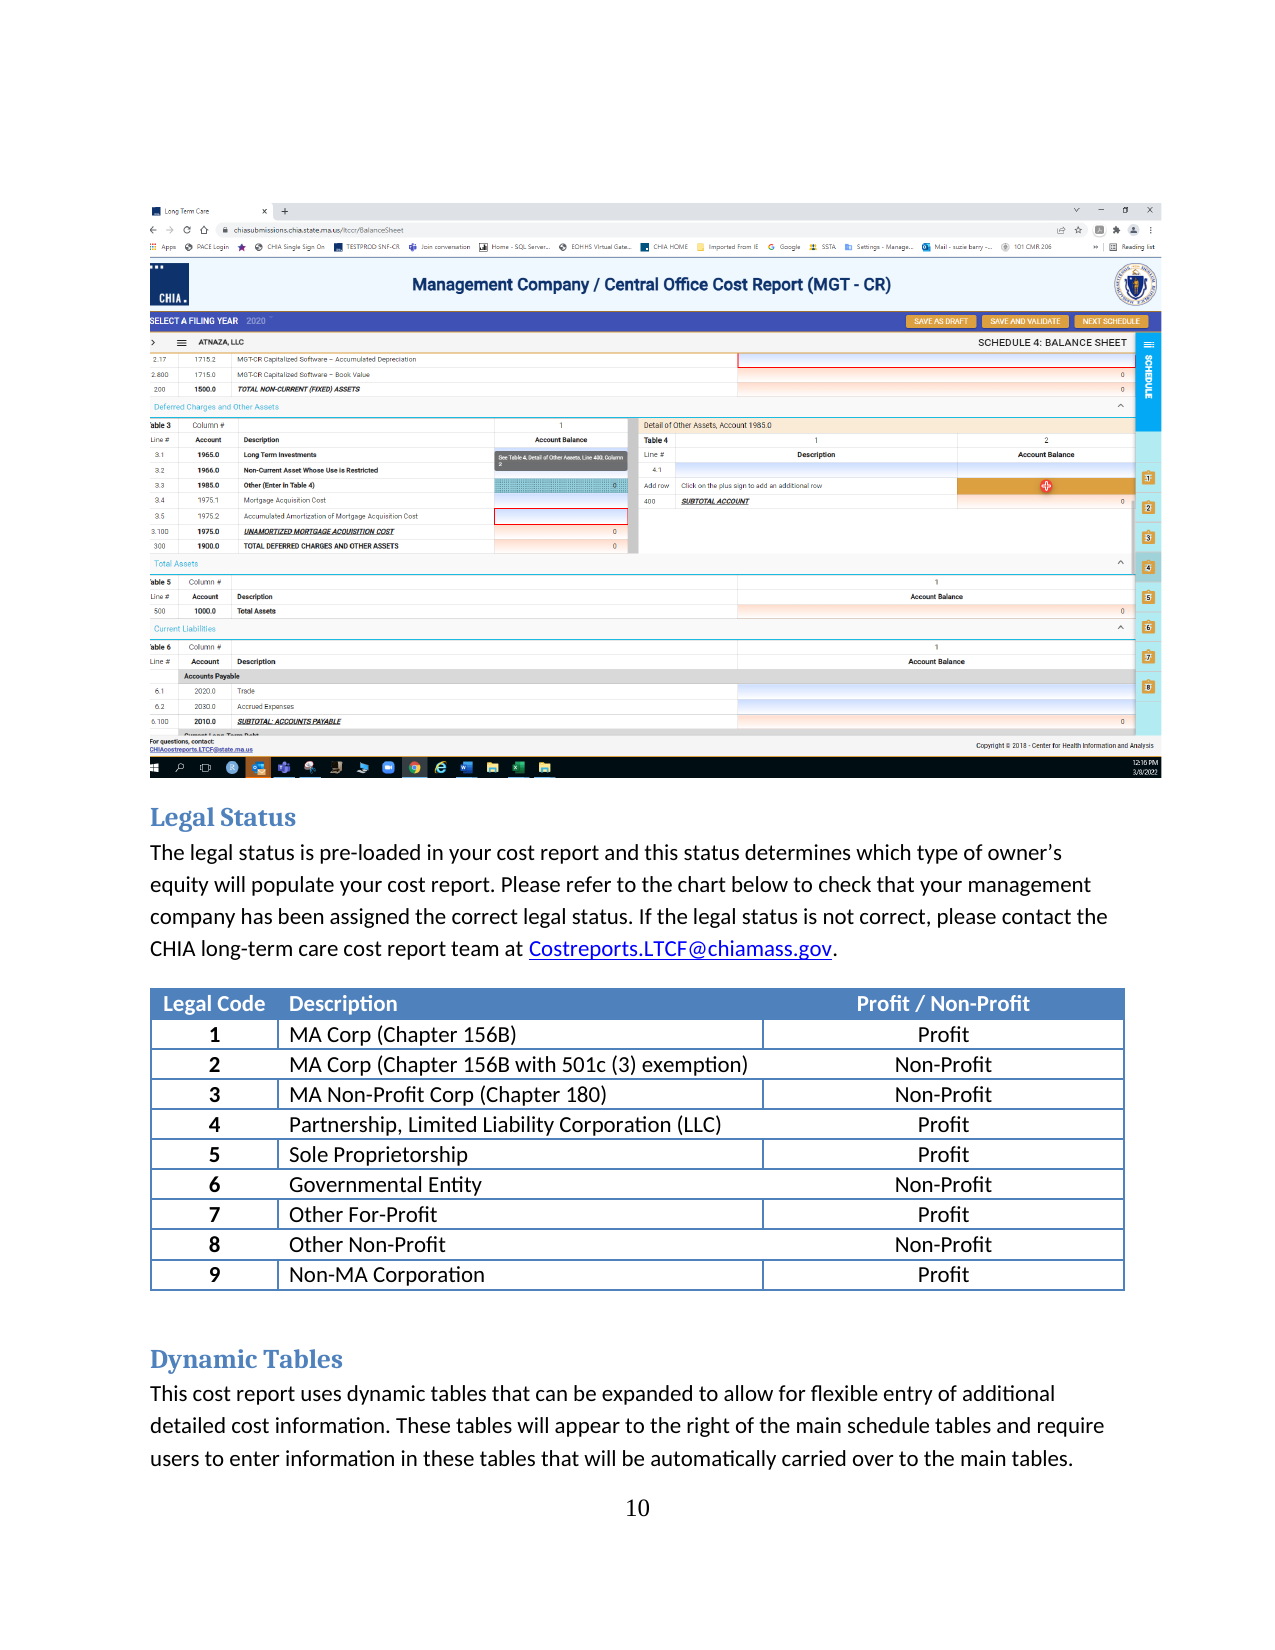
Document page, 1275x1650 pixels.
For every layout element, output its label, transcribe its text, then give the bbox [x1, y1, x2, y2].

subtitle Legal Status [150, 802, 1125, 833]
table_cell Sole Proprietorship [279, 1140, 762, 1168]
table_cell Non-Profit [763, 1230, 1123, 1258]
table_cell MA Corp (Chapter 156B with 501c (3) exemption) [278, 1050, 763, 1078]
text The legal status is pre-loaded in your cost report and this status determines which type of owner’s equity will populate your cost report. Please refer to the chart below to check that your management company has been assigned the correct legal status. If the legal status is not correct, please contact the CHIA long-term care cost report team at Costreports.LTCF@chiamass.gov. [150, 838, 1125, 962]
table_cell Profit [764, 1020, 1123, 1048]
table_cell Profit [763, 1110, 1123, 1138]
table_cell 5 [152, 1140, 277, 1168]
table_cell 7 [152, 1200, 277, 1228]
table_header Profit / Non-Profit [763, 990, 1123, 1018]
table_cell Profit [764, 1200, 1123, 1228]
table_header Legal Code [152, 990, 278, 1018]
table_header Description [278, 990, 763, 1018]
table_cell Non-Profit [763, 1050, 1123, 1078]
table_cell Governmental Entity [278, 1170, 763, 1198]
table_cell Profit [764, 1140, 1123, 1168]
table_cell 1 [152, 1020, 277, 1048]
table_cell Non-Profit [763, 1170, 1123, 1198]
table_cell 2 [152, 1050, 278, 1078]
table_cell 9 [152, 1261, 277, 1288]
table_cell MA Non-Profit Corp (Chapter 180) [279, 1080, 762, 1108]
table_cell 8 [152, 1230, 278, 1258]
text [150, 1379, 1125, 1472]
picture [1146, 388, 1152, 398]
picture [1146, 371, 1152, 381]
table_cell Non-MA Corporation [279, 1261, 762, 1288]
table_cell 3 [152, 1080, 277, 1108]
table_cell Non-Profit [764, 1080, 1123, 1108]
table_cell MA Corp (Chapter 156B) [279, 1020, 762, 1048]
table_cell Other Non-Profit [278, 1230, 763, 1258]
table_cell Profit [764, 1261, 1123, 1288]
subtitle Dynamic Tables [150, 1344, 1125, 1375]
table_cell Other For-Profit [279, 1200, 762, 1228]
table_cell 6 [152, 1170, 278, 1198]
table_cell Partnership, Limited Liability Corporation (LLC) [278, 1110, 763, 1138]
table_cell 4 [152, 1110, 278, 1138]
picture [150, 203, 1162, 778]
